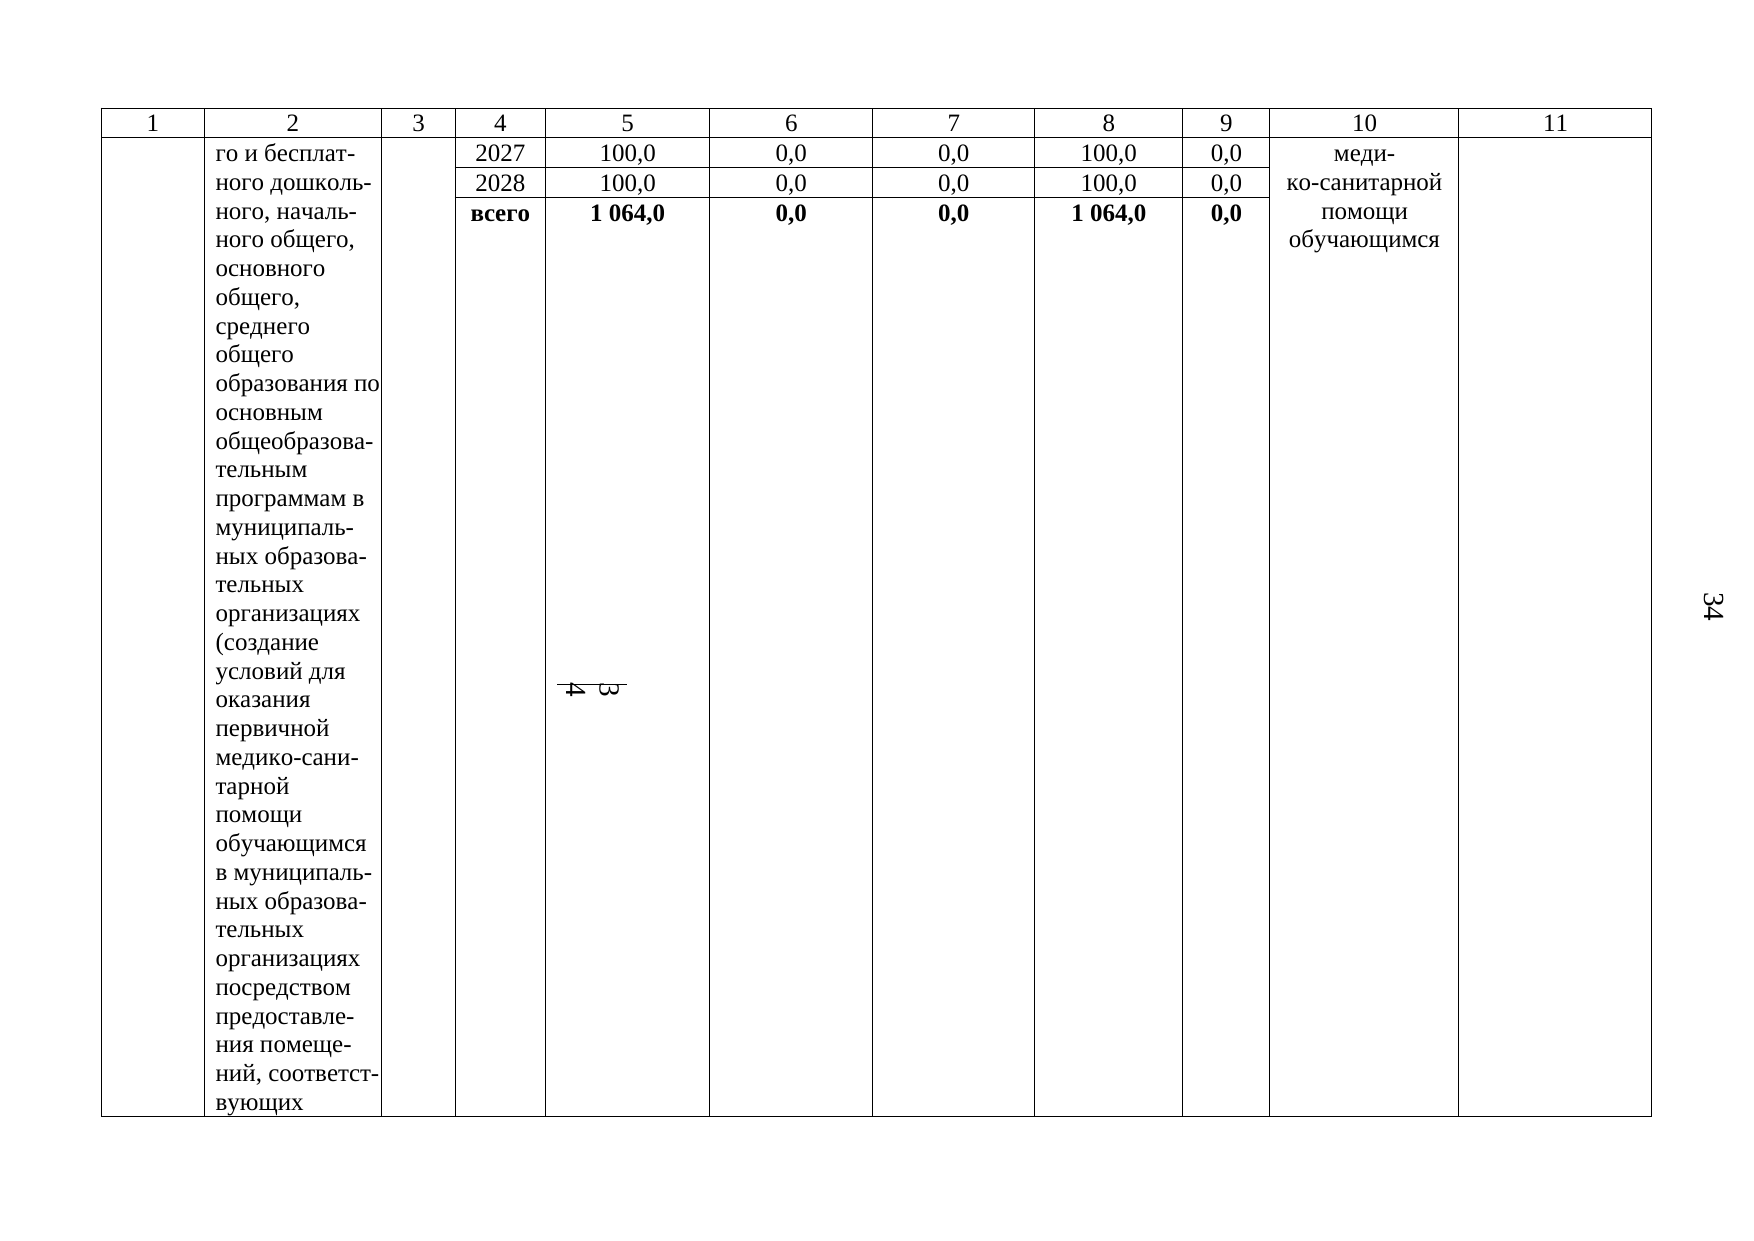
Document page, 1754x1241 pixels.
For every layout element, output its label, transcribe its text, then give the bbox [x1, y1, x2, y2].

table_cell 1 064,0 [546, 198, 709, 1116]
table_cell 0,0 [710, 198, 872, 1116]
table_cell 0,0 [873, 198, 1034, 1116]
table_cell 0,0 [1183, 198, 1269, 1116]
table_cell 1 064,0 [1035, 198, 1182, 1116]
table_cell всего [456, 198, 545, 1116]
